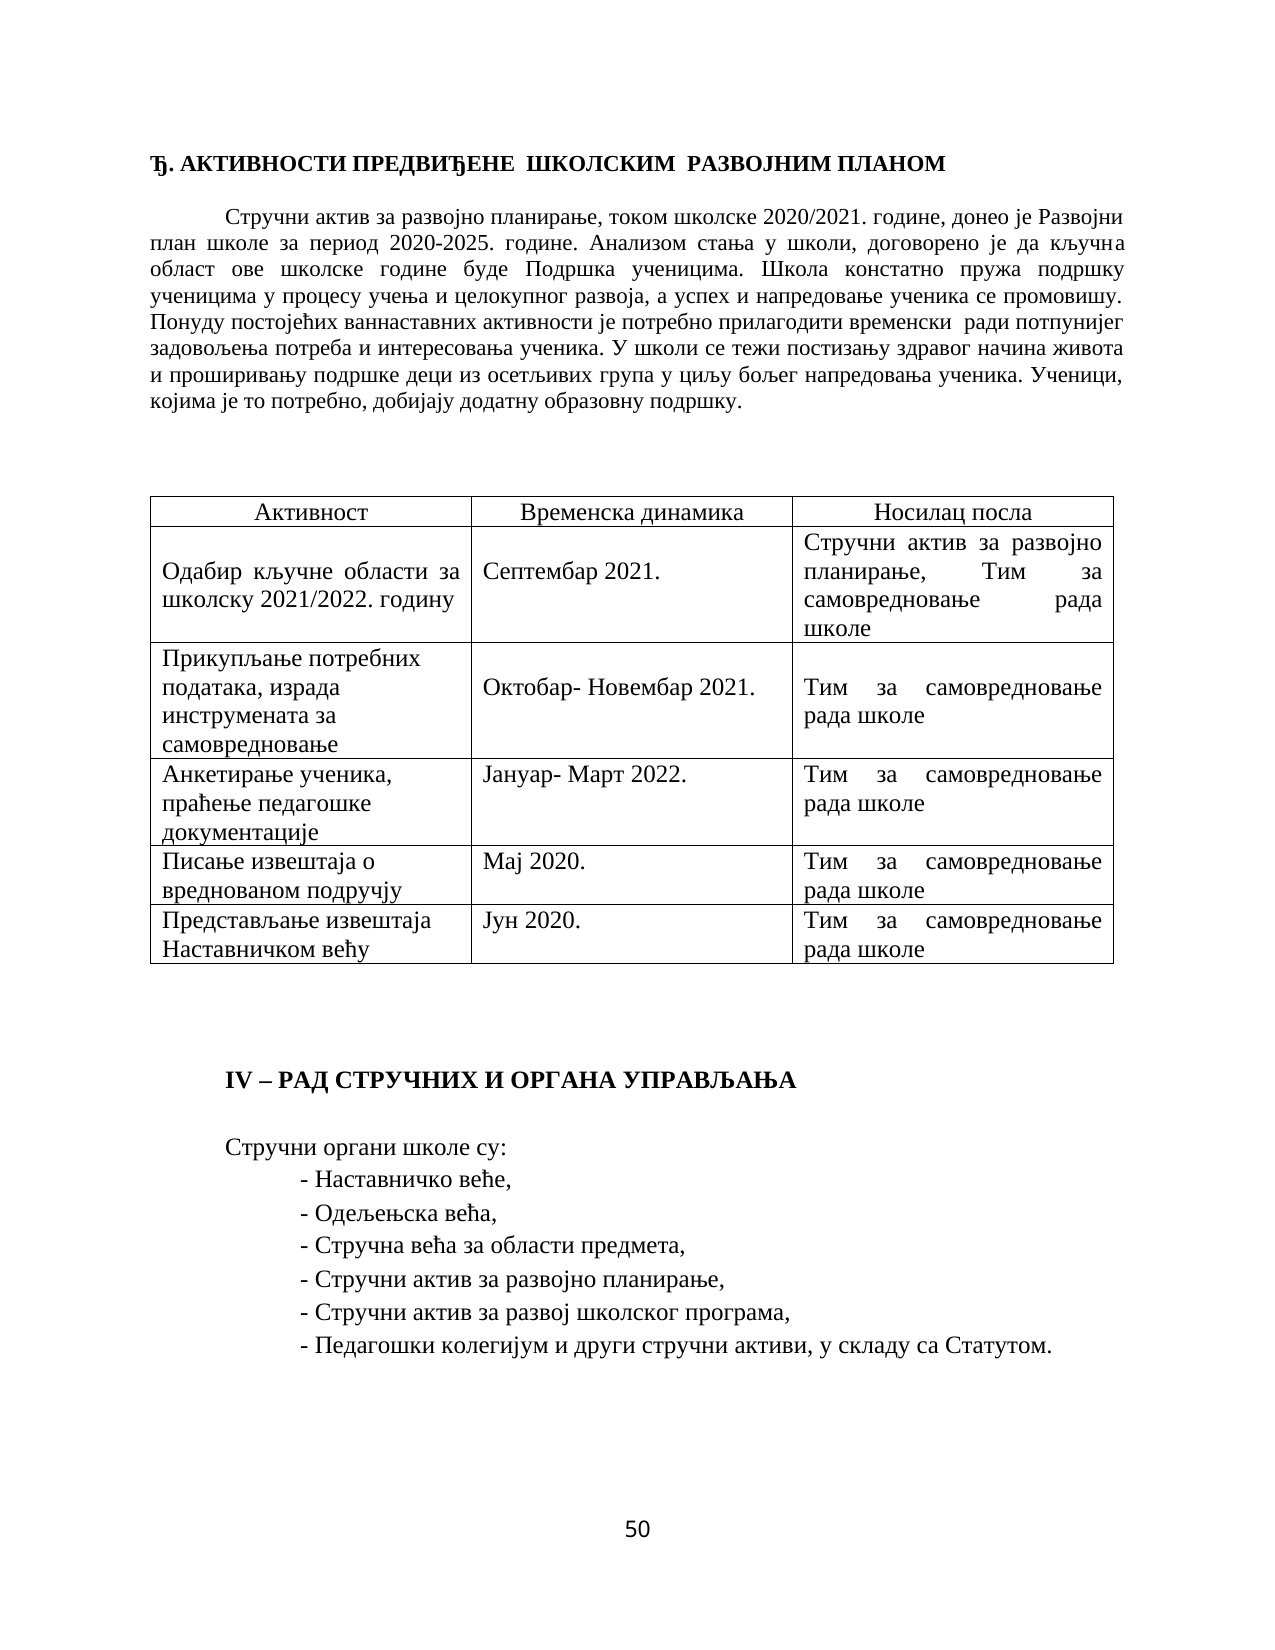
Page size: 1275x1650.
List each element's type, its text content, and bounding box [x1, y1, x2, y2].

text - Стручна већа за области предмета, [150, 1231, 1125, 1259]
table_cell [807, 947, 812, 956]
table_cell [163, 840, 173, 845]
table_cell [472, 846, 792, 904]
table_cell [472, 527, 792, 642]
text - Наставничко веће, [150, 1164, 1125, 1193]
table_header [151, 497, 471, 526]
text - Педагошки колегијум и други стручни активи, у складу са Статутом. [150, 1330, 1125, 1358]
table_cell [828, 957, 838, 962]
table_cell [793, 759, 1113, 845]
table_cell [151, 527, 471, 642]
text - Стручни актив за развој школског програма, [150, 1297, 1125, 1325]
text IV – РАД СТРУЧНИХ И ОРГАНА УПРАВЉАЊА [150, 1066, 1125, 1094]
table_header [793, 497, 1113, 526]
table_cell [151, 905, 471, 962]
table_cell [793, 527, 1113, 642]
text Ђ. АКТИВНОСТИ ПРЕДВИЂЕНЕ ШКОЛСКИМ РАЗВОЈНИМ ПЛАНОМ [150, 150, 1125, 176]
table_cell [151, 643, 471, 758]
text - Стручни актив за развојно планирање, [150, 1264, 1125, 1292]
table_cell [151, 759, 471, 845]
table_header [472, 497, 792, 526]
text - Одељењска већа, [150, 1198, 1125, 1226]
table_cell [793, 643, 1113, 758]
text Стручни органи школе су: [150, 1132, 1125, 1160]
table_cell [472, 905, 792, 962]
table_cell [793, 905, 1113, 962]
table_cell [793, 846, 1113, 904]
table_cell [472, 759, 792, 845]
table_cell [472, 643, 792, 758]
text Стручни актив за развојно планирање, током школске 2020/2021. године, донео је Развојни план школе за период 2020-2025. године. Анализом стања у школи, договорено је да кључнa област ове школске године буде Подршка ученицима. Школа констатно пружа подршку ученицима у процесу учења и целокупног развоја, а успех и напредовање ученика се промовишу. Понуду постојећих ваннаставних активности је потребно прилагодити временски ради потпунијег задовољења потреба и интересовања ученика. У школи се тежи постизању здравог начина живота и проширивању подршке деци из осетљивих група у циљу бољег напредовања ученика. Ученици, којима је то потребно, добијају додатну образовну подршку. [150, 203, 1125, 413]
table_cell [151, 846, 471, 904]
